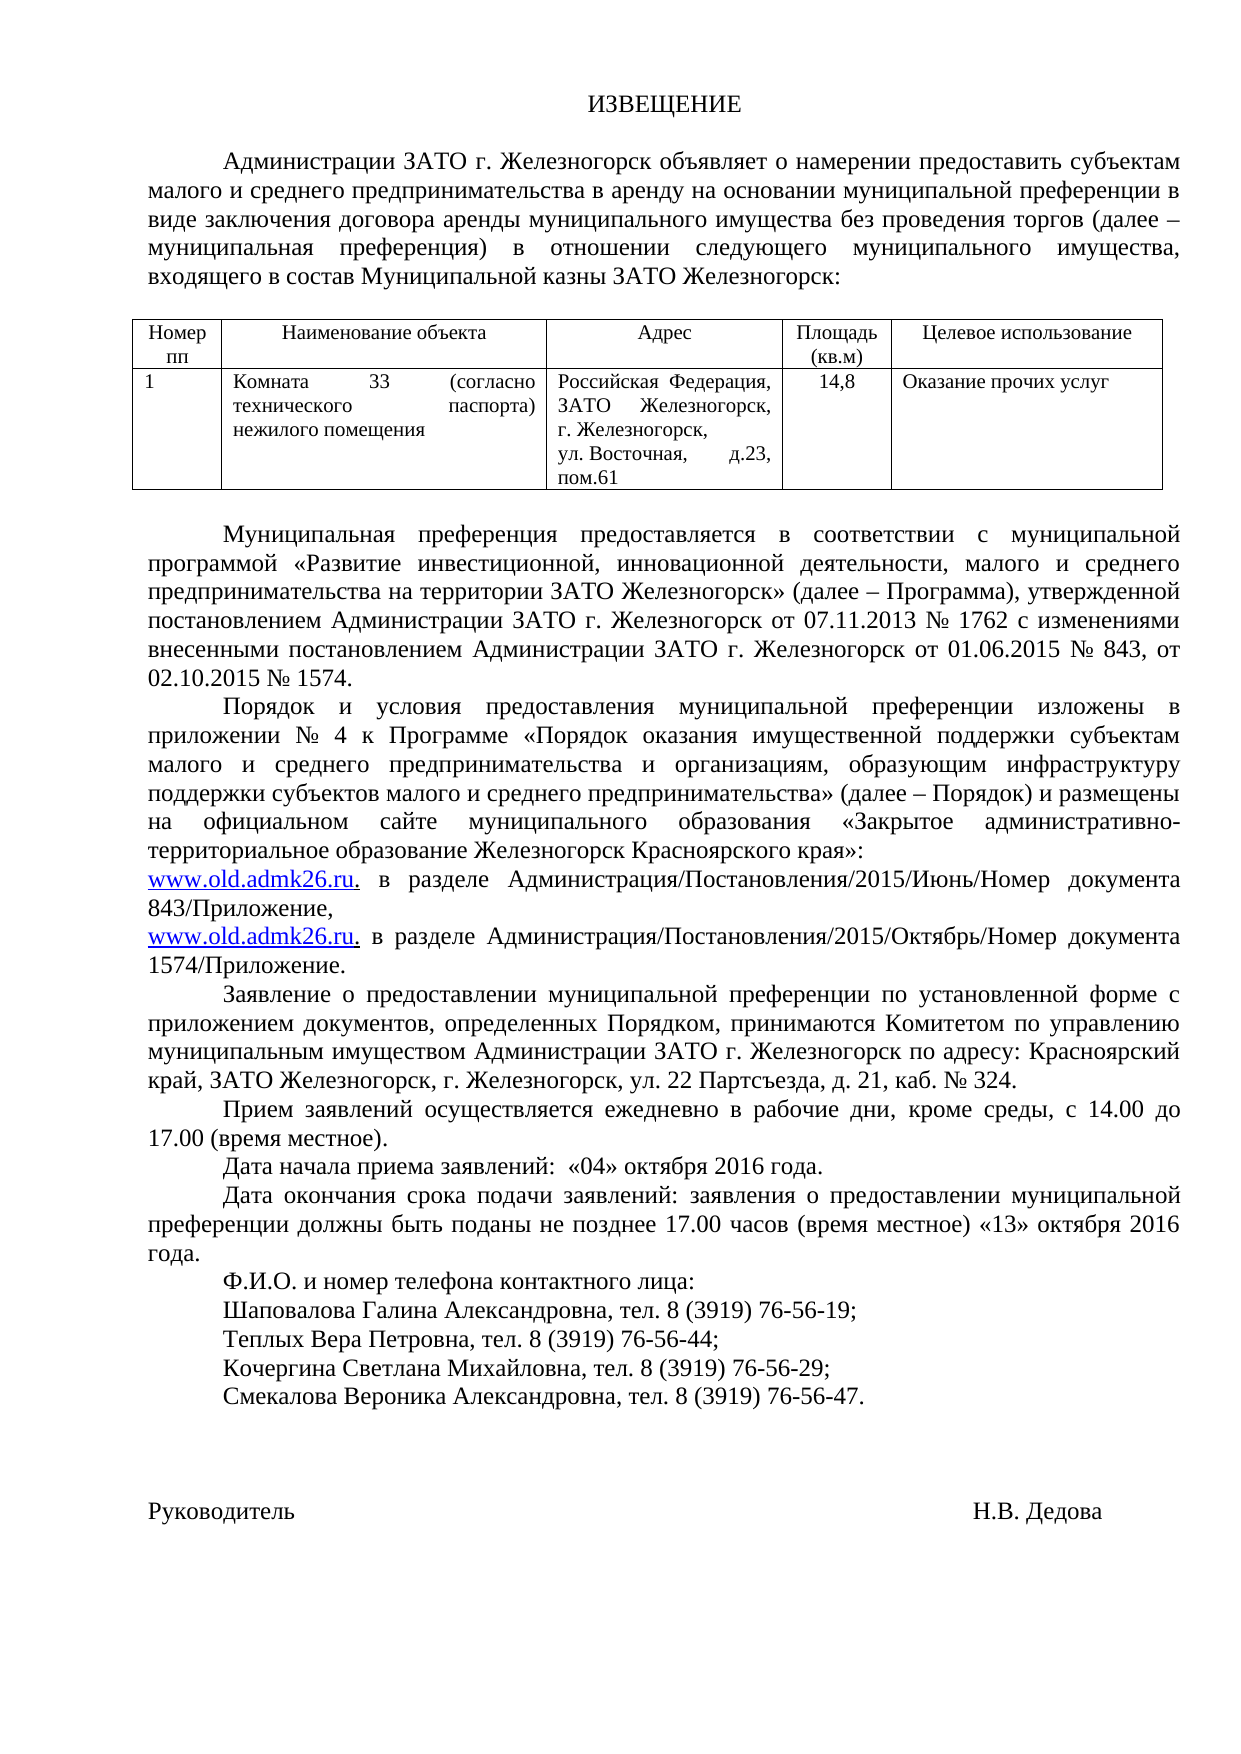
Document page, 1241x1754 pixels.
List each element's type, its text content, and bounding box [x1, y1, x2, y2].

text Теплых Вера Петровна, тел. 8 (3919) 76-56-44; [148, 1324, 1181, 1353]
text Администрации ЗАТО г. Железногорск объявляет о намерении предоставить субъектам малого и среднего предпринимательства в аренду на основании муниципальной преференции в виде заключения договора аренды муниципального имущества без проведения торгов (далее – муниципальная преференция) в отношении следующего муниципального имущества, входящего в состав Муниципальной казны ЗАТО Железногорск: [148, 146, 1181, 290]
table_cell Оказание прочих услуг [892, 369, 1162, 489]
text Кочергина Светлана Михайловна, тел. 8 (3919) 76-56-29; [148, 1353, 1181, 1381]
text Руководитель Н.В. Дедова [148, 1496, 1181, 1525]
table_header Номер пп [133, 320, 221, 368]
text Дата окончания срока подачи заявлений: заявления о предоставлении муниципальной преференции должны быть поданы не позднее 17.00 часов (время местное) «13» октября 2016 года. [148, 1180, 1181, 1266]
text Ф.И.О. и номер телефона контактного лица: [148, 1266, 1181, 1295]
text www.old.admk26.ru. в разделе Администрация/Постановления/2015/Июнь/Номер документа 843/Приложение, [148, 864, 1181, 921]
text Дата начала приема заявлений: «04» октября 2016 года. [148, 1151, 1181, 1180]
text Прием заявлений осуществляется ежедневно в рабочие дни, кроме среды, с 14.00 до 17.00 (время местное). [148, 1094, 1181, 1151]
text Смекалова Вероника Александровна, тел. 8 (3919) 76-56-47. [148, 1381, 1181, 1410]
table_header Площадь (кв.м) [783, 320, 891, 368]
table_cell Комната 33 (согласно технического паспорта) нежилого помещения [222, 369, 546, 489]
text ИЗВЕЩЕНИЕ [148, 89, 1181, 117]
table_header Наименование объекта [222, 320, 546, 368]
table_header Адрес [547, 320, 782, 368]
text Порядок и условия предоставления муниципальной преференции изложены в приложении № 4 к Программе «Порядок оказания имущественной поддержки субъектам малого и среднего предпринимательства и организациям, образующим инфраструктуру поддержки субъектов малого и среднего предпринимательства» (далее – Порядок) и размещены на официальном сайте муниципального образования «Закрытое административно-территориальное образование Железногорск Красноярского края»: [148, 691, 1181, 864]
table_header Целевое использование [892, 320, 1162, 368]
text Муниципальная преференция предоставляется в соответствии с муниципальной программой «Развитие инвестиционной, инновационной деятельности, малого и среднего предпринимательства на территории ЗАТО Железногорск» (далее – Программа), утвержденной постановлением Администрации ЗАТО г. Железногорск от 07.11.2013 № 1762 с изменениями внесенными постановлением Администрации ЗАТО г. Железногорск от 01.06.2015 № 843, от 02.10.2015 № 1574. [148, 519, 1181, 691]
table_cell 14,8 [783, 369, 891, 489]
text www.old.admk26.ru. в разделе Администрация/Постановления/2015/Октябрь/Номер документа 1574/Приложение. [148, 921, 1181, 979]
text Шаповалова Галина Александровна, тел. 8 (3919) 76-56-19; [148, 1295, 1181, 1324]
text Заявление о предоставлении муниципальной преференции по установленной форме с приложением документов, определенных Порядком, принимаются Комитетом по управлению муниципальным имуществом Администрации ЗАТО г. Железногорск по адресу: Красноярский край, ЗАТО Железногорск, г. Железногорск, ул. 22 Партсъезда, д. 21, каб. № 324. [148, 979, 1181, 1094]
table_cell 1 [133, 369, 221, 489]
table_cell Российская Федерация, ЗАТО Железногорск, г. Железногорск, ул. Восточная, д.23, пом.61 [547, 369, 782, 489]
